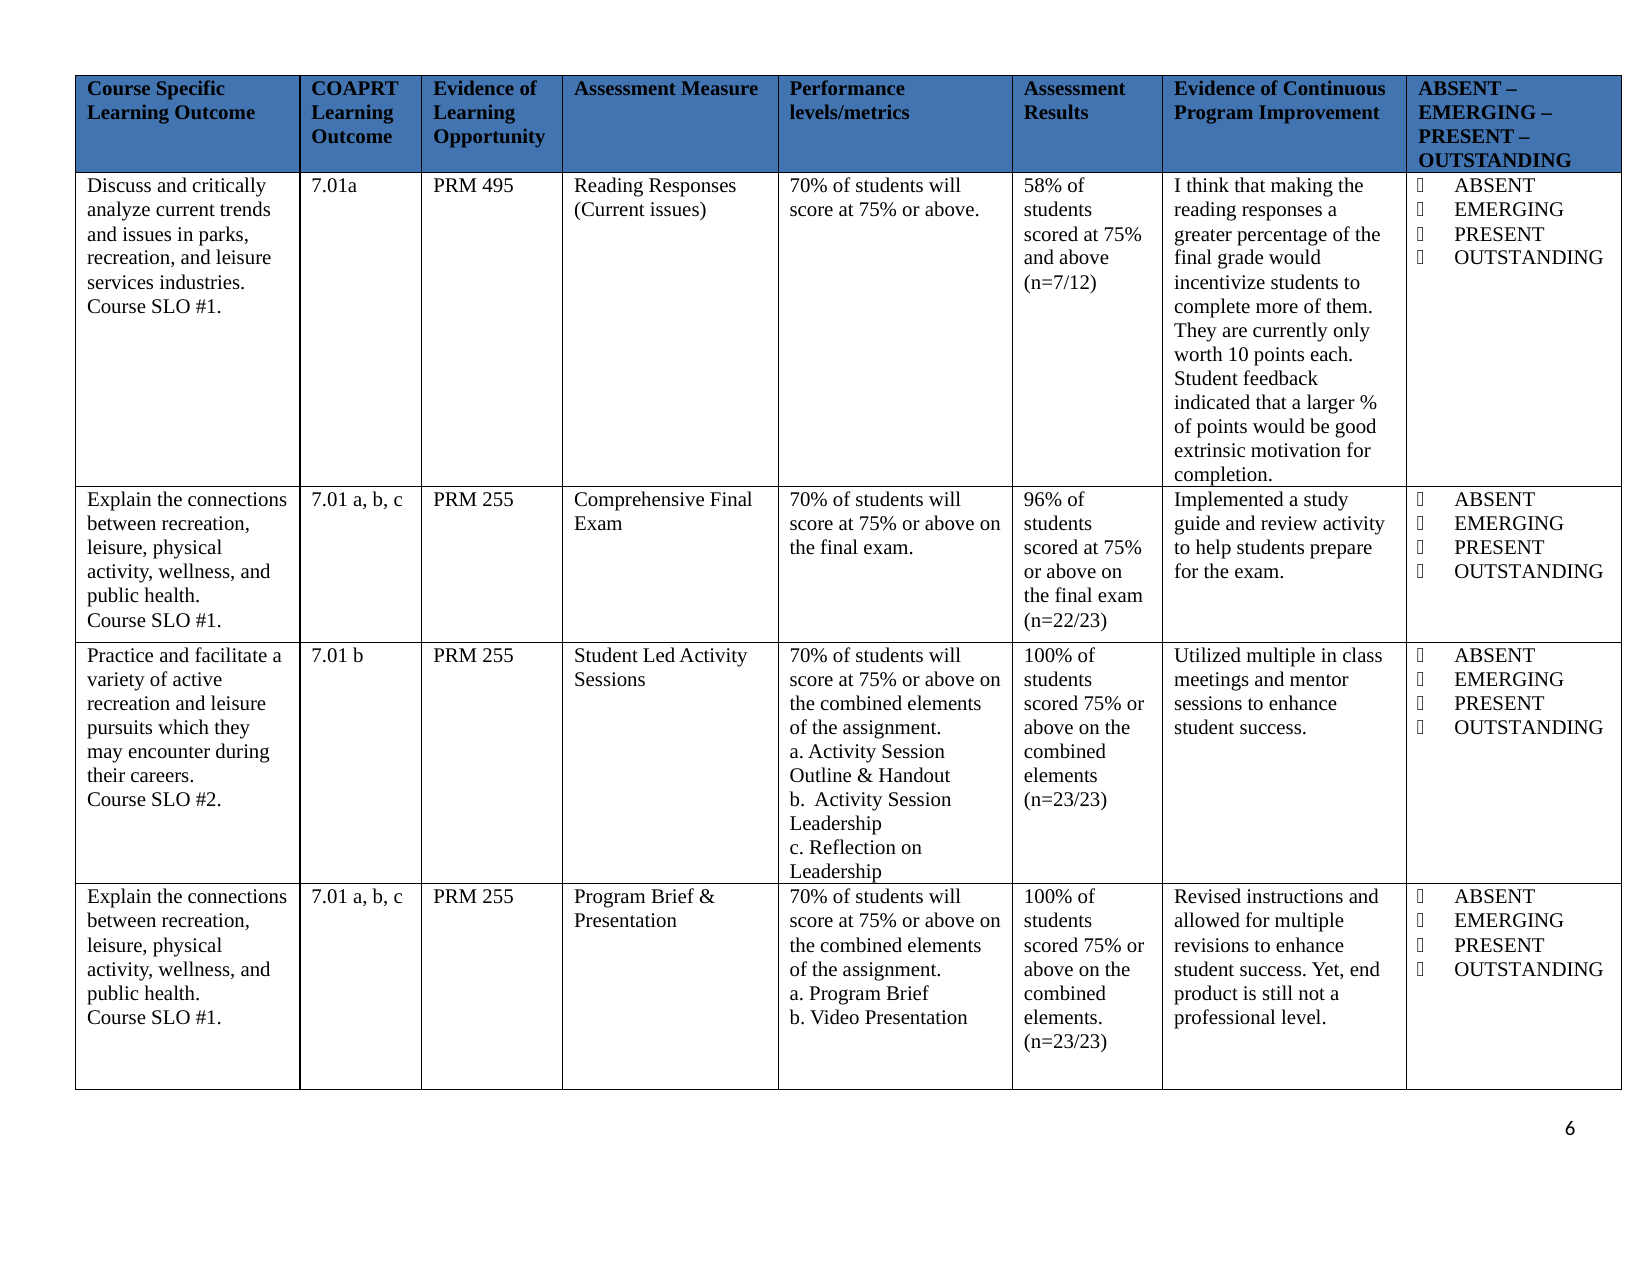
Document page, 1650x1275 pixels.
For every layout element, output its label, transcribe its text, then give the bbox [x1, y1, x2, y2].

table_cell 70% of students will score at 75% or above on the final exam. [779, 487, 1012, 642]
table_cell ABSENT EMERGING PRESENT OUTSTANDING [1407, 884, 1621, 1088]
table_cell 100% of students scored 75% or above on the combined elements (n=23/23) [1013, 643, 1162, 883]
table_cell 7.01a [301, 173, 421, 486]
table_cell 100% of students scored 75% or above on the combined elements. (n=23/23) [1013, 884, 1162, 1088]
table_cell Explain the connections between recreation, leisure, physical activity, wellness, and public health. Course SLO #1. [76, 487, 299, 642]
table_header Evidence of Learning Opportunity [422, 76, 562, 172]
table_cell PRM 495 [422, 173, 562, 486]
table_cell 7.01 a, b, c [301, 487, 421, 642]
table_cell 7.01 b [301, 643, 421, 883]
table_cell Reading Responses (Current issues) [563, 173, 778, 486]
table_cell ABSENT EMERGING PRESENT OUTSTANDING [1407, 173, 1621, 486]
table_cell Utilized multiple in class meetings and mentor sessions to enhance student success. [1163, 643, 1406, 883]
table_cell Revised instructions and allowed for multiple revisions to enhance student success. Yet, end product is still not a professional level. [1163, 884, 1406, 1088]
table_cell 70% of students will score at 75% or above on the combined elements of the assignment. a. Activity Session Outline & Handout b. Activity Session Leadership c. Reflection on Leadership [779, 643, 1012, 883]
table_cell Program Brief & Presentation [563, 884, 778, 1088]
table_header Evidence of Continuous Program Improvement [1163, 76, 1406, 172]
table_cell 70% of students will score at 75% or above. [779, 173, 1012, 486]
table_cell Discuss and critically analyze current trends and issues in parks, recreation, and leisure services industries. Course SLO #1. [76, 173, 299, 486]
table_cell ABSENT EMERGING PRESENT OUTSTANDING [1407, 643, 1621, 883]
table_cell 70% of students will score at 75% or above on the combined elements of the assignment. a. Program Brief b. Video Presentation [779, 884, 1012, 1088]
table_cell PRM 255 [422, 643, 562, 883]
table_cell Implemented a study guide and review activity to help students prepare for the exam. [1163, 487, 1406, 642]
table_header Course Specific Learning Outcome [76, 76, 299, 172]
table_header Performance levels/metrics [779, 76, 1012, 172]
table_cell Student Led Activity Sessions [563, 643, 778, 883]
table_header Assessment Results [1013, 76, 1162, 172]
table_cell I think that making the reading responses a greater percentage of the final grade would incentivize students to complete more of them. They are currently only worth 10 points each. Student feedback indicated that a larger % of points would be good extrinsic motivation for completion. [1163, 173, 1406, 486]
table_header COAPRT Learning Outcome [301, 76, 421, 172]
table_cell PRM 255 [422, 884, 562, 1088]
table_cell Comprehensive Final Exam [563, 487, 778, 642]
table_cell 7.01 a, b, c [301, 884, 421, 1088]
table_cell 96% of students scored at 75% or above on the final exam (n=22/23) [1013, 487, 1162, 642]
table_cell ABSENT EMERGING PRESENT OUTSTANDING [1407, 487, 1621, 642]
table_cell Practice and facilitate a variety of active recreation and leisure pursuits which they may encounter during their careers. Course SLO #2. [76, 643, 299, 883]
table_cell 58% of students scored at 75% and above (n=7/12) [1013, 173, 1162, 486]
table_header ABSENT – EMERGING – PRESENT – OUTSTANDING [1407, 76, 1621, 172]
table_cell Explain the connections between recreation, leisure, physical activity, wellness, and public health. Course SLO #1. [76, 884, 299, 1088]
table_cell PRM 255 [422, 487, 562, 642]
table_header Assessment Measure [563, 76, 778, 172]
